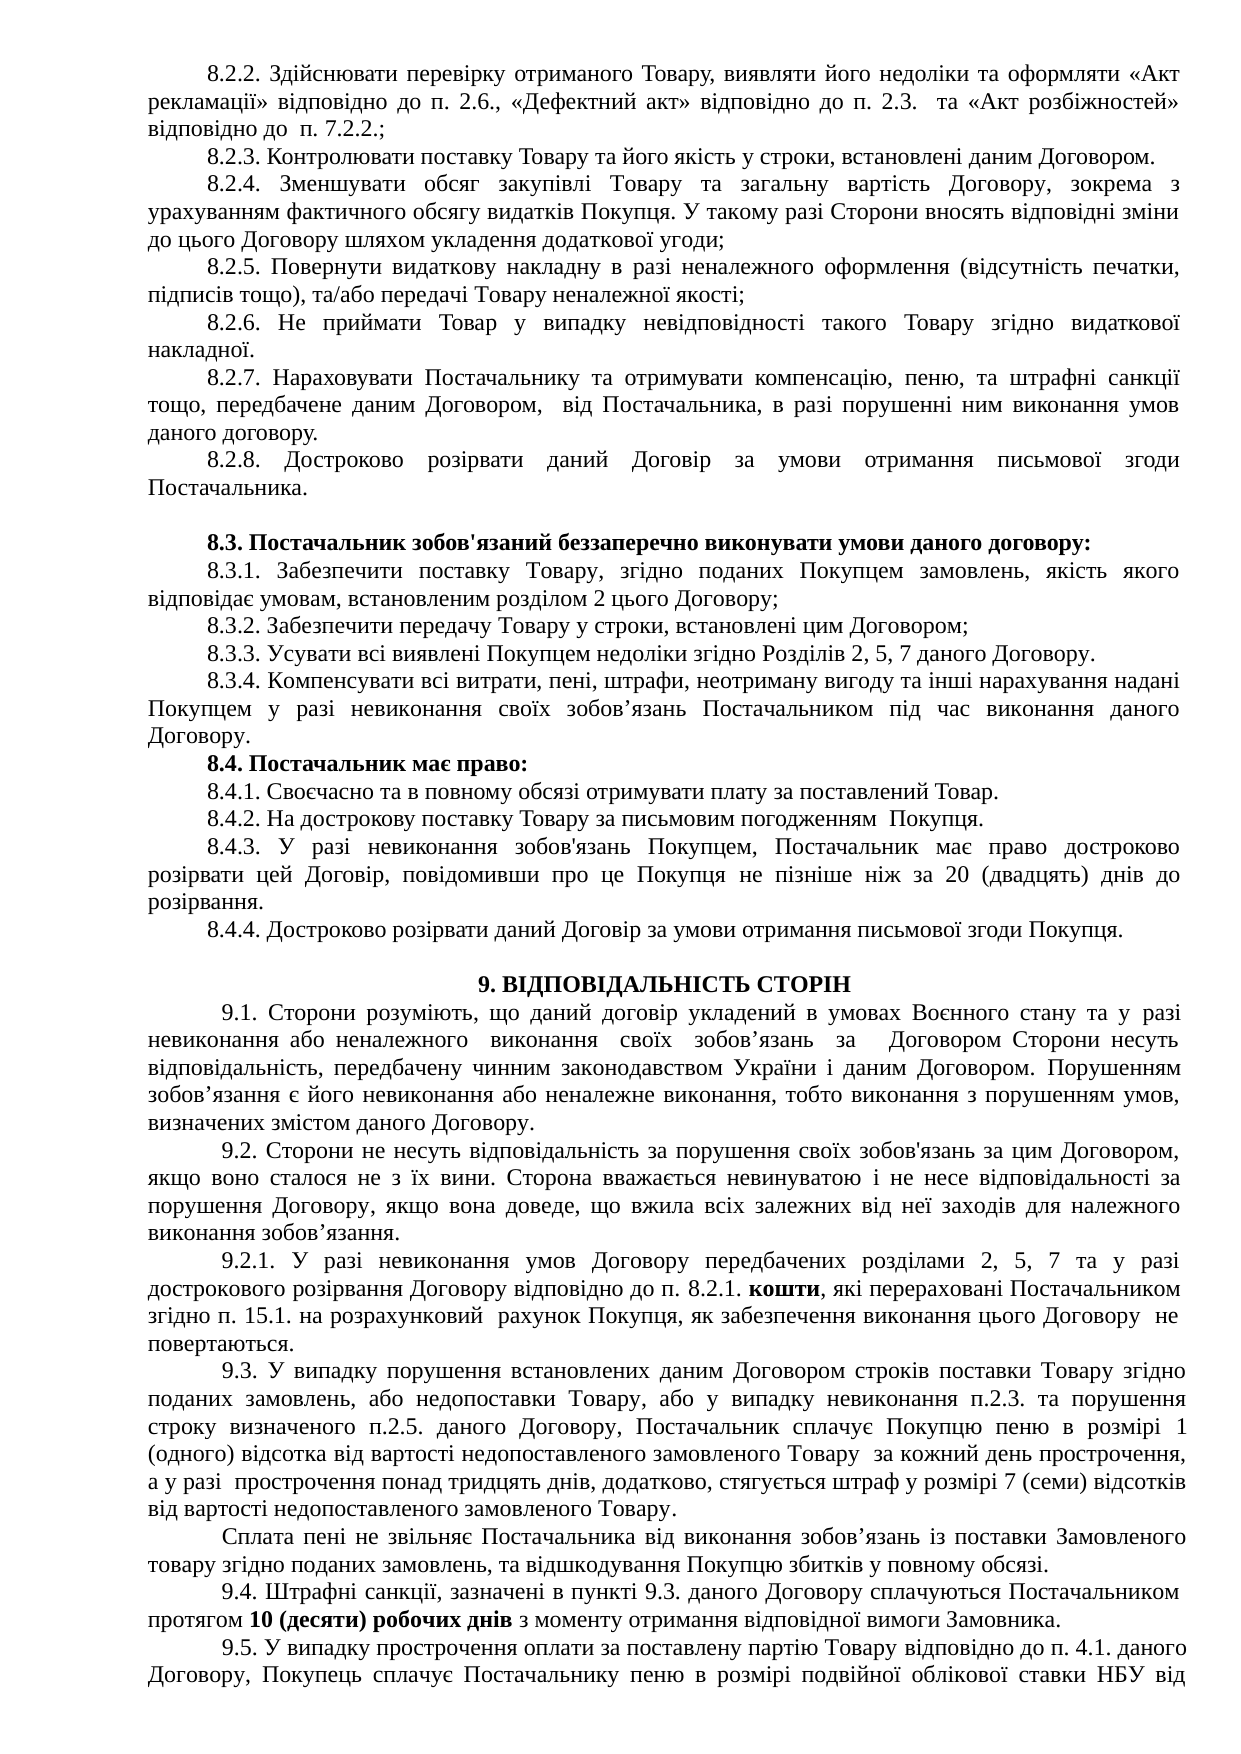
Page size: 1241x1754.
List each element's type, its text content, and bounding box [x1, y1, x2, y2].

text 8.2.7. Нараховувати Постачальнику та отримувати компенсацію, пеню, та штрафні санкції тощо, передбачене даним Договором, від Постачальника, в разі порушенні ним виконання умов даного договору. [148, 363, 1181, 446]
text 8.2.3. Контролювати поставку Товару та його якість у строки, встановлені даним Договором. [148, 142, 1181, 169]
text 9.1. Сторони розуміють, що даний договір укладений в умовах Воєнного стану та у разі невиконання або неналежного виконання своїх зобов’язань за Договором Сторони несуть відповідальність, передбачену чинним законодавством України і даним Договором. Порушенням зобов’язання є його невиконання або неналежне виконання, тобто виконання з порушенням умов, визначених змістом даного Договору. [148, 998, 1181, 1136]
text 9.4. Штрафні санкції, зазначені в пункті 9.3. даного Договору сплачуються Постачальником протягом 10 (десяти) робочих днів з моменту отримання відповідної вимоги Замовника. [148, 1577, 1181, 1632]
text 8.2.6. Не приймати Товар у випадку невідповідності такого Товару згідно видаткової накладної. [148, 307, 1181, 363]
text 8.3.3. Усувати всі виявлені Покупцем недоліки згідно Розділів 2, 5, 7 даного Договору. [148, 639, 1181, 666]
text 8.4.2. На дострокову поставку Товару за письмовим погодженням Покупця. [148, 804, 1181, 832]
text Сплата пені не звільняє Постачальника від виконання зобов’язань із поставки Замовленого товару згідно поданих замовлень, та відшкодування Покупцю збитків у повному обсязі. [148, 1522, 1188, 1577]
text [148, 1632, 1188, 1688]
text 8.4.3. У разі невиконання зобов'язань Покупцем, Постачальник має право достроково розірвати цей Договір, повідомивши про це Покупця не пізніше ніж за 20 (двадцять) днів до розірвання. [148, 832, 1181, 915]
text 8.3.2. Забезпечити передачу Товару у строки, встановлені цим Договором; [148, 611, 1181, 639]
text 9.3. У випадку порушення встановлених даним Договором строків поставки Товару згідно поданих замовлень, або недопоставки Товару, або у випадку невиконання п.2.3. та порушення строку визначеного п.2.5. даного Договору, Постачальник сплачує Покупцю пеню в розмірі 1 (одного) відсотка від вартості недопоставленого замовленого Товару за кожний день прострочення, а у разі прострочення понад тридцять днів, додатково, стягується штраф у розмірі 7 (семи) відсотків від вартості недопоставленого замовленого Товару. [148, 1356, 1188, 1467]
text 8.3.4. Компенсувати всі витрати, пені, штрафи, неотриману вигоду та інші нарахування надані Покупцем у разі невиконання своїх зобов’язань Постачальником під час виконання даного Договору. [148, 666, 1181, 749]
text 8.2.2. Здійснювати перевірку отриманого Товару, виявляти його недоліки та оформляти «Акт рекламації» відповідно до п. 2.6., «Дефектний акт» відповідно до п. 2.3. та «Акт розбіжностей» відповідно до п. 7.2.2.; [148, 59, 1181, 142]
text 8.3.1. Забезпечити поставку Товару, згідно поданих Покупцем замовлень, якість якого відповідає умовам, встановленим розділом 2 цього Договору; [148, 556, 1181, 611]
text 9.2. Сторони не несуть відповідальність за порушення своїх зобов'язань за цим Договором, якщо воно сталося не з їх вини. Сторона вважається невинуватою і не несе відповідальності за порушення Договору, якщо вона доведе, що вжила всіх залежних від неї заходів для належного виконання зобов’язання. [148, 1136, 1181, 1246]
text 8.2.8. Достроково розірвати даний Договір за умови отримання письмової згоди Постачальника. [148, 446, 1181, 501]
text 8.4.1. Своєчасно та в повному обсязі отримувати плату за поставлений Товар. [148, 777, 1181, 804]
text 8.2.4. Зменшувати обсяг закупівлі Товару та загальну вартість Договору, зокрема з урахуванням фактичного обсягу видатків Покупця. У такому разі Сторони вносять відповідні зміни до цього Договору шляхом укладення додаткової угоди; [148, 169, 1181, 252]
text 8.4.4. Достроково розірвати даний Договір за умови отримання письмової згоди Покупця. [148, 915, 1181, 942]
text 9.2.1. У разі невиконання умов Договору передбачених розділами 2, 5, 7 та у разі дострокового розірвання Договору відповідно до п. 8.2.1. кошти, які перераховані Постачальником згідно п. 15.1. на розрахунковий рахунок Покупця, як забезпечення виконання цього Договору не повертаються. [148, 1246, 1181, 1356]
text 9.3. У випадку порушення встановлених даним Договором строків поставки Товару згідно поданих замовлень, або недопоставки Товару, або у випадку невиконання п.2.3. та порушення строку визначеного п.2.5. даного Договору, Постачальник сплачує Покупцю пеню в розмірі 1 (одного) відсотка від вартості недопоставленого замовленого Товару за кожний день прострочення, а у разі прострочення понад тридцять днів, додатково, стягується штраф у розмірі 7 (семи) відсотків від вартості недопоставленого замовленого Товару. [148, 1467, 1188, 1522]
text 8.3. Постачальник зобов'язаний беззаперечно виконувати умови даного договору: [148, 528, 1181, 556]
text 8.4. Постачальник має право: [148, 749, 1181, 777]
text 9. ВІДПОВІДАЛЬНІСТЬ СТОРІН [148, 970, 1181, 998]
text 8.2.5. Повернути видаткову накладну в разі неналежного оформлення (відсутність печатки, підписів тощо), та/або передачі Товару неналежної якості; [148, 252, 1181, 307]
